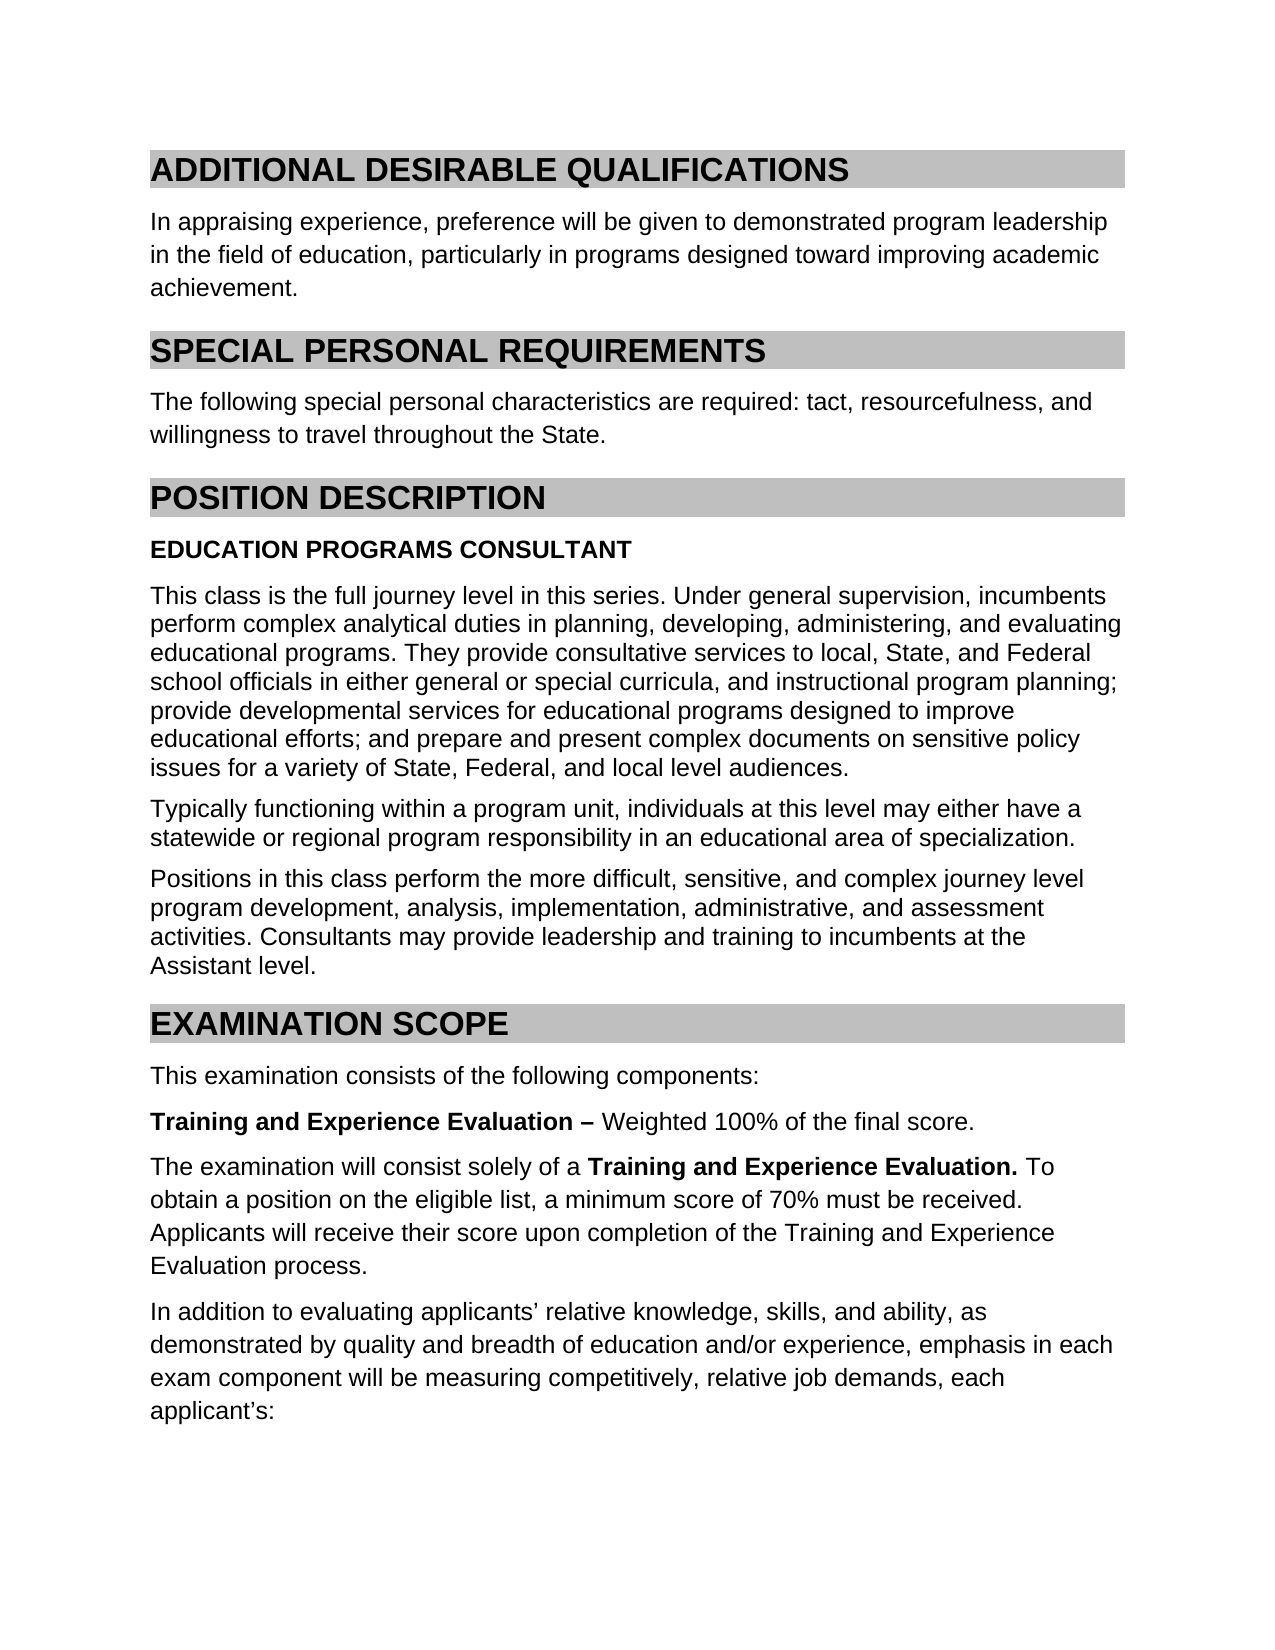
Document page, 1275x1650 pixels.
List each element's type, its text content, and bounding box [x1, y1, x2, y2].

subtitle ADDITIONAL DESIRABLE QUALIFICATIONS [150, 150, 1125, 188]
text Typically functioning within a program unit, individuals at this level may either have a statewide or regional program responsibility in an educational area of specialization. [150, 794, 1125, 852]
text In addition to evaluating applicants’ relative knowledge, skills, and ability, as demonstrated by quality and breadth of education and/or experience, emphasis in each exam component will be measuring competitively, relative job demands, each applicant’s: [150, 1297, 1125, 1424]
text The examination will consist solely of a Training and Experience Evaluation. To obtain a position on the eligible list, a minimum score of 70% must be received. Applicants will receive their score upon completion of the Training and Experience Evaluation process. [150, 1152, 1125, 1280]
text This examination consists of the following components: [150, 1061, 1125, 1090]
subtitle SPECIAL PERSONAL REQUIREMENTS [150, 331, 1125, 369]
text This class is the full journey level in this series. Under general supervision, incumbents perform complex analytical duties in planning, developing, administering, and evaluating educational programs. They provide consultative services to local, State, and Federal school officials in either general or special curricula, and instructional program planning; provide developmental services for educational programs designed to improve educational efforts; and prepare and present complex documents on sensitive policy issues for a variety of State, Federal, and local level audiences. [150, 581, 1125, 782]
text The following special personal characteristics are required: tact, resourcefulness, and willingness to travel throughout the State. [150, 387, 1125, 449]
text Positions in this class perform the more difficult, sensitive, and complex journey level program development, analysis, implementation, administrative, and assessment activities. Consultants may provide leadership and training to incumbents at the Assistant level. [150, 864, 1125, 979]
text Training and Experience Evaluation – Weighted 100% of the final score. [150, 1107, 1125, 1135]
text In appraising experience, preference will be given to demonstrated program leadership in the field of education, particularly in programs designed toward improving academic achievement. [150, 207, 1125, 301]
subtitle POSITION DESCRIPTION [150, 478, 1125, 517]
text EDUCATION PROGRAMS CONSULTANT [150, 535, 1125, 564]
subtitle EXAMINATION SCOPE [150, 1004, 1125, 1043]
